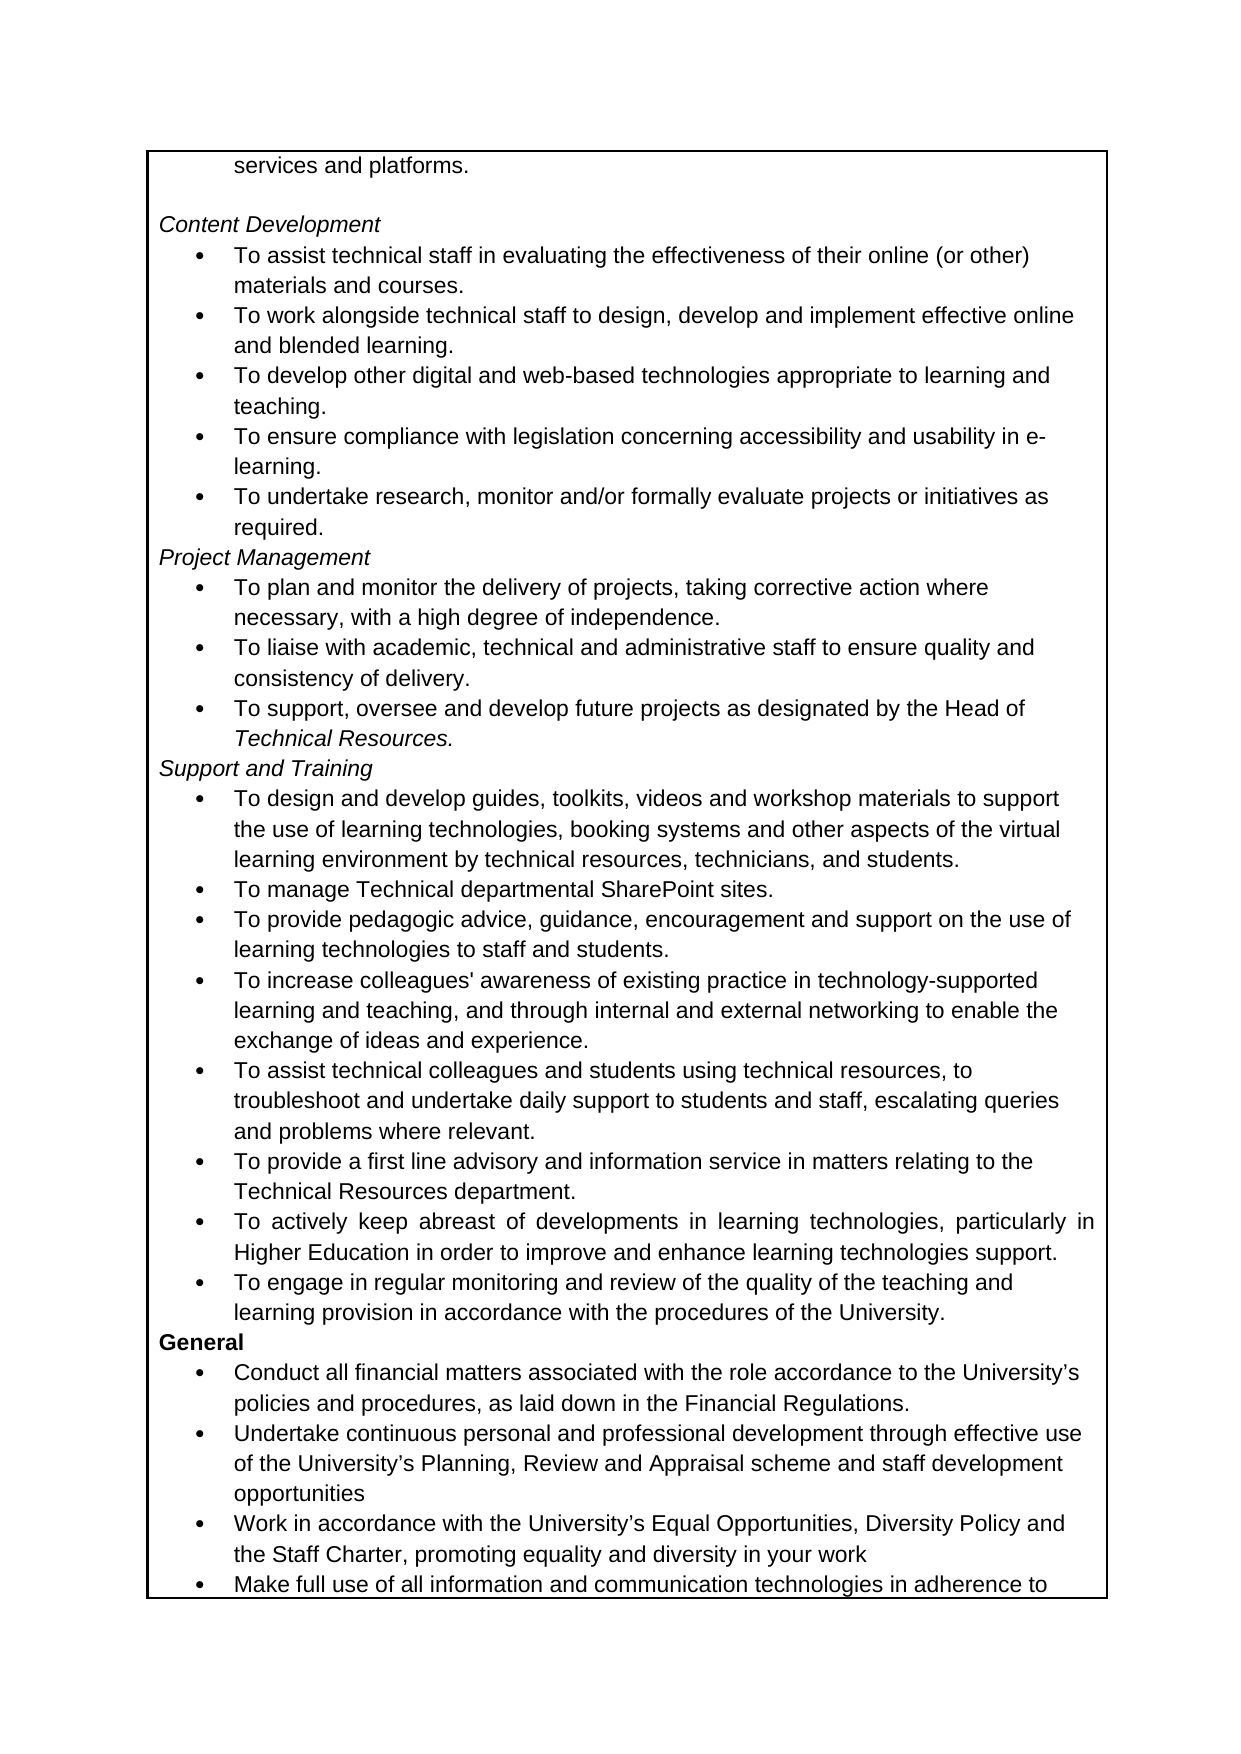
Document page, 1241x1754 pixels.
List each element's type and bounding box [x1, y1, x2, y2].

table_cell [149, 152, 1106, 1597]
